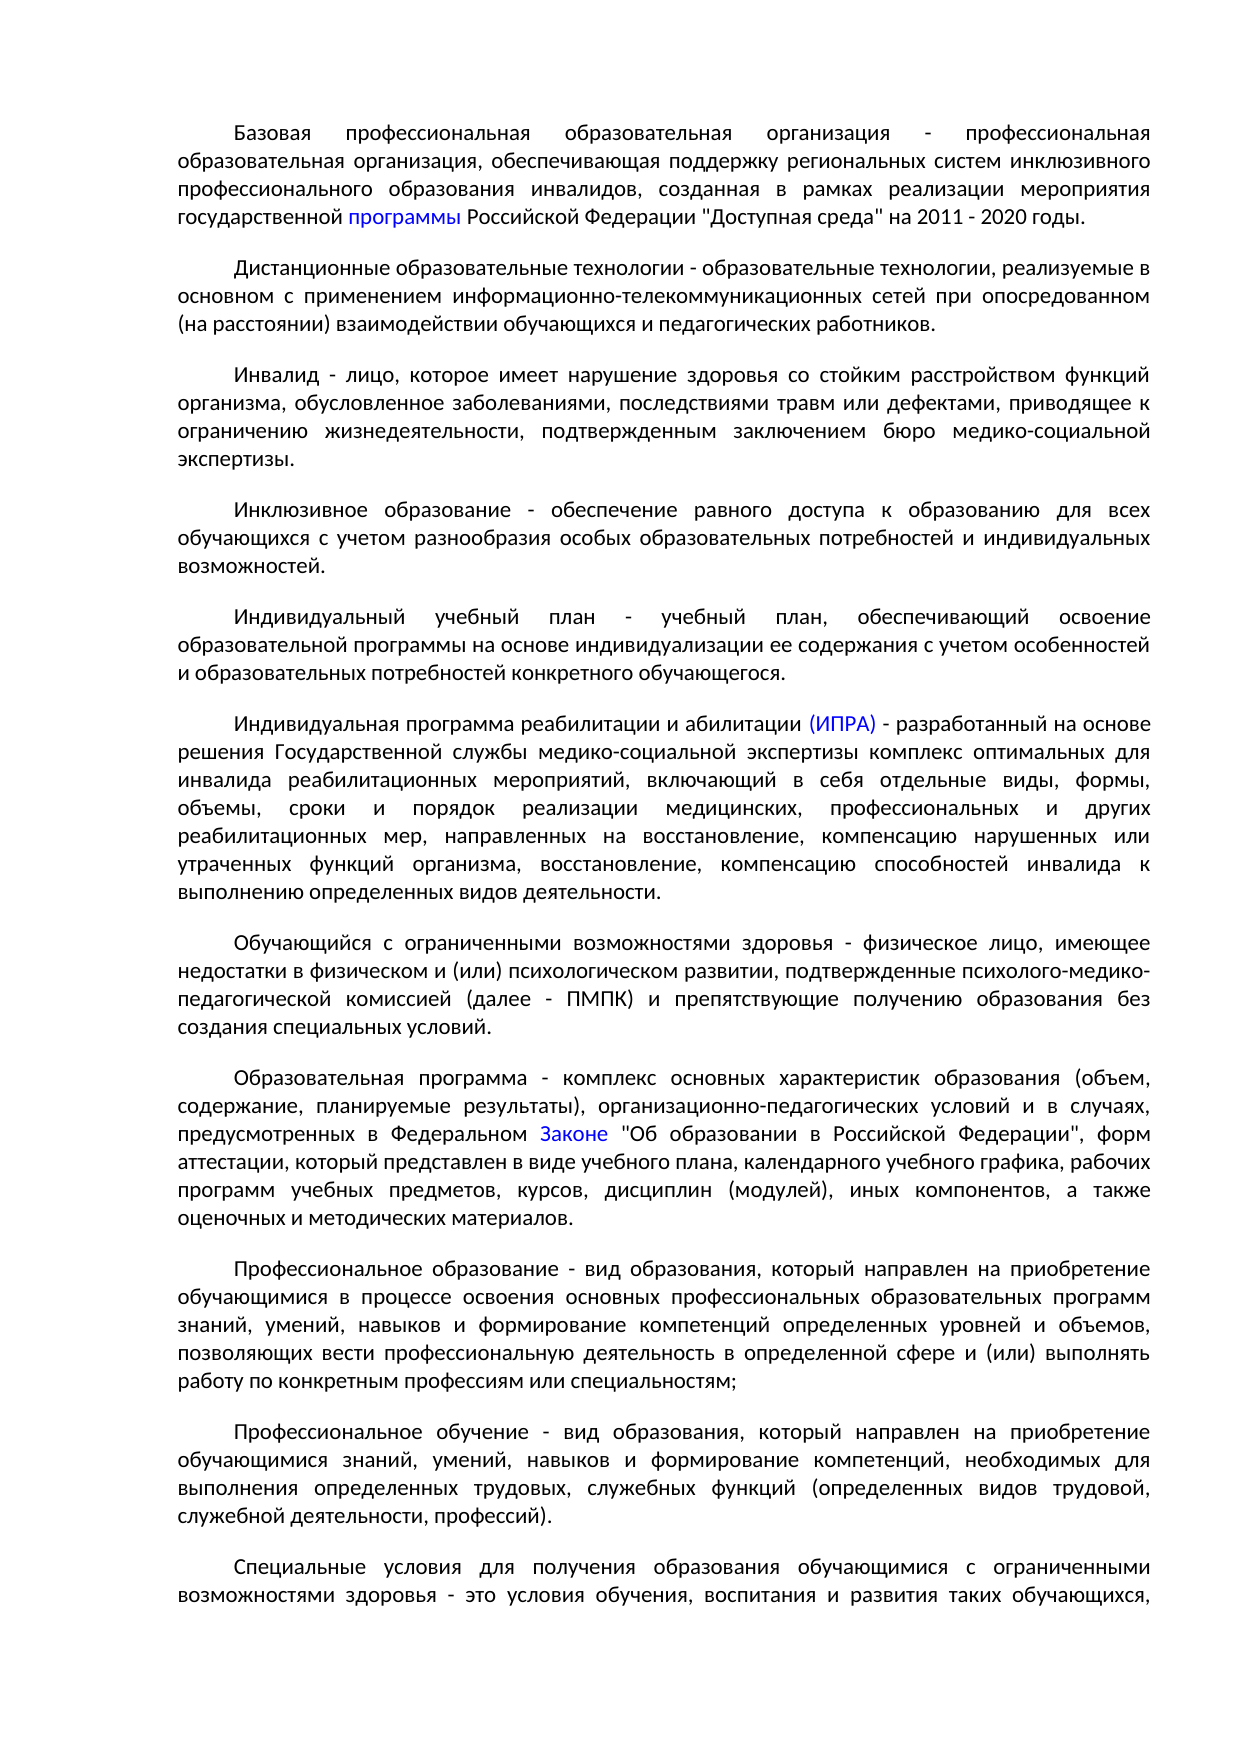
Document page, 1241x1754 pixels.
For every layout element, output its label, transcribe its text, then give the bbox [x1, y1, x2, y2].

text Индивидуальный учебный план - учебный план, обеспечивающий освоение образовательной программы на основе индивидуализации ее содержания с учетом особенностей и образовательных потребностей конкретного обучающегося. [177, 602, 1152, 686]
text Дистанционные образовательные технологии - образовательные технологии, реализуемые в основном с применением информационно-телекоммуникационных сетей при опосредованном (на расстоянии) взаимодействии обучающихся и педагогических работников. [177, 253, 1152, 337]
text Инвалид - лицо, которое имеет нарушение здоровья со стойким расстройством функций организма, обусловленное заболеваниями, последствиями травм или дефектами, приводящее к ограничению жизнедеятельности, подтвержденным заключением бюро медико-социальной экспертизы. [177, 360, 1152, 472]
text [177, 1552, 1152, 1608]
text Обучающийся с ограниченными возможностями здоровья - физическое лицо, имеющее недостатки в физическом и (или) психологическом развитии, подтвержденные психолого-медико-педагогической комиссией (далее - ПМПК) и препятствующие получению образования без создания специальных условий. [177, 928, 1152, 1040]
text Инклюзивное образование - обеспечение равного доступа к образованию для всех обучающихся с учетом разнообразия особых образовательных потребностей и индивидуальных возможностей. [177, 495, 1152, 579]
text Профессиональное образование - вид образования, который направлен на приобретение обучающимися в процессе освоения основных профессиональных образовательных программ знаний, умений, навыков и формирование компетенций определенных уровней и объемов, позволяющих вести профессиональную деятельность в определенной сфере и (или) выполнять работу по конкретным профессиям или специальностям; [177, 1254, 1152, 1394]
text Образовательная программа - комплекс основных характеристик образования (объем, содержание, планируемые результаты), организационно-педагогических условий и в случаях, предусмотренных в Федеральном Законе "Об образовании в Российской Федерации", форм аттестации, который представлен в виде учебного плана, календарного учебного графика, рабочих программ учебных предметов, курсов, дисциплин (модулей), иных компонентов, а также оценочных и методических материалов. [177, 1063, 1152, 1231]
text Базовая профессиональная образовательная организация - профессиональная образовательная организация, обеспечивающая поддержку региональных систем инклюзивного профессионального образования инвалидов, созданная в рамках реализации мероприятия государственной программы Российской Федерации "Доступная среда" на 2011 - 2020 годы. [177, 118, 1152, 230]
text Индивидуальная программа реабилитации и абилитации (ИПРА) - разработанный на основе решения Государственной службы медико-социальной экспертизы комплекс оптимальных для инвалида реабилитационных мероприятий, включающий в себя отдельные виды, формы, объемы, сроки и порядок реализации медицинских, профессиональных и других реабилитационных мер, направленных на восстановление, компенсацию нарушенных или утраченных функций организма, восстановление, компенсацию способностей инвалида к выполнению определенных видов деятельности. [177, 709, 1152, 905]
text Профессиональное обучение - вид образования, который направлен на приобретение обучающимися знаний, умений, навыков и формирование компетенций, необходимых для выполнения определенных трудовых, служебных функций (определенных видов трудовой, служебной деятельности, профессий). [177, 1417, 1152, 1529]
